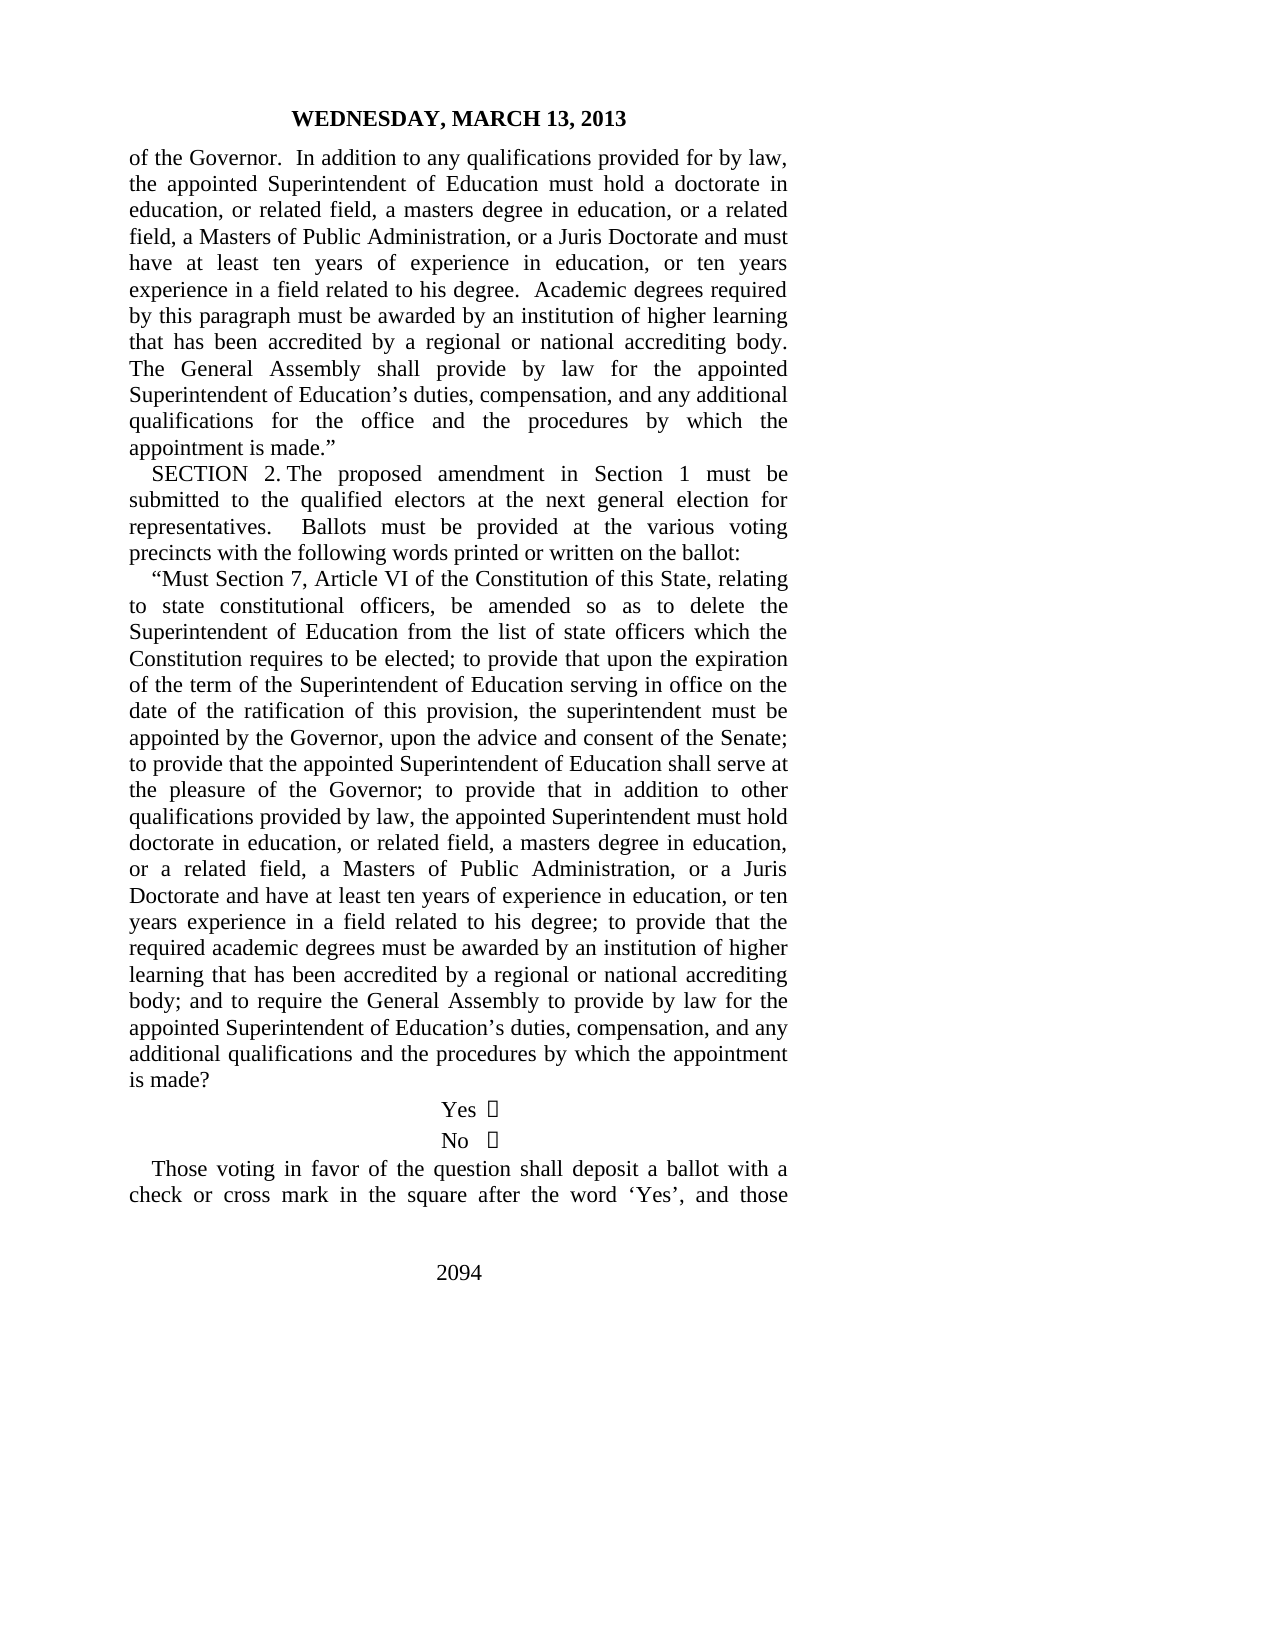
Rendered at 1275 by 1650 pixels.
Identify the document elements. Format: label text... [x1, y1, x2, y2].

text Yes  [129, 1093, 789, 1124]
text “Must Section 7, Article VI of the Constitution of this State, relating to state constitutional officers, be amended so as to delete the Superintendent of Education from the list of state officers which the Constitution requires to be elected; to provide that upon the expiration of the term of the Superintendent of Education serving in office on the date of the ratification of this provision, the superintendent must be appointed by the Governor, upon the advice and consent of the Senate; to provide that the appointed Superintendent of Education shall serve at the pleasure of the Governor; to provide that in addition to other qualifications provided by law, the appointed Superintendent must hold doctorate in education, or related field, a masters degree in education, or a related field, a Masters of Public Administration, or a Juris Doctorate and have at least ten years of experience in education, or ten years experience in a field related to his degree; to provide that the required academic degrees must be awarded by an institution of higher learning that has been accredited by a regional or national accrediting body; and to require the General Assembly to provide by law for the appointed Superintendent of Education’s duties, compensation, and any additional qualifications and the procedures by which the appointment is made? [129, 566, 789, 1093]
text SECTION 2. The proposed amendment in Section 1 must be submitted to the qualified electors at the next general election for representatives. Ballots must be provided at the various voting precincts with the following words printed or written on the ballot: [129, 460, 789, 566]
text No  [129, 1124, 789, 1155]
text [129, 1155, 789, 1208]
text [129, 144, 789, 460]
